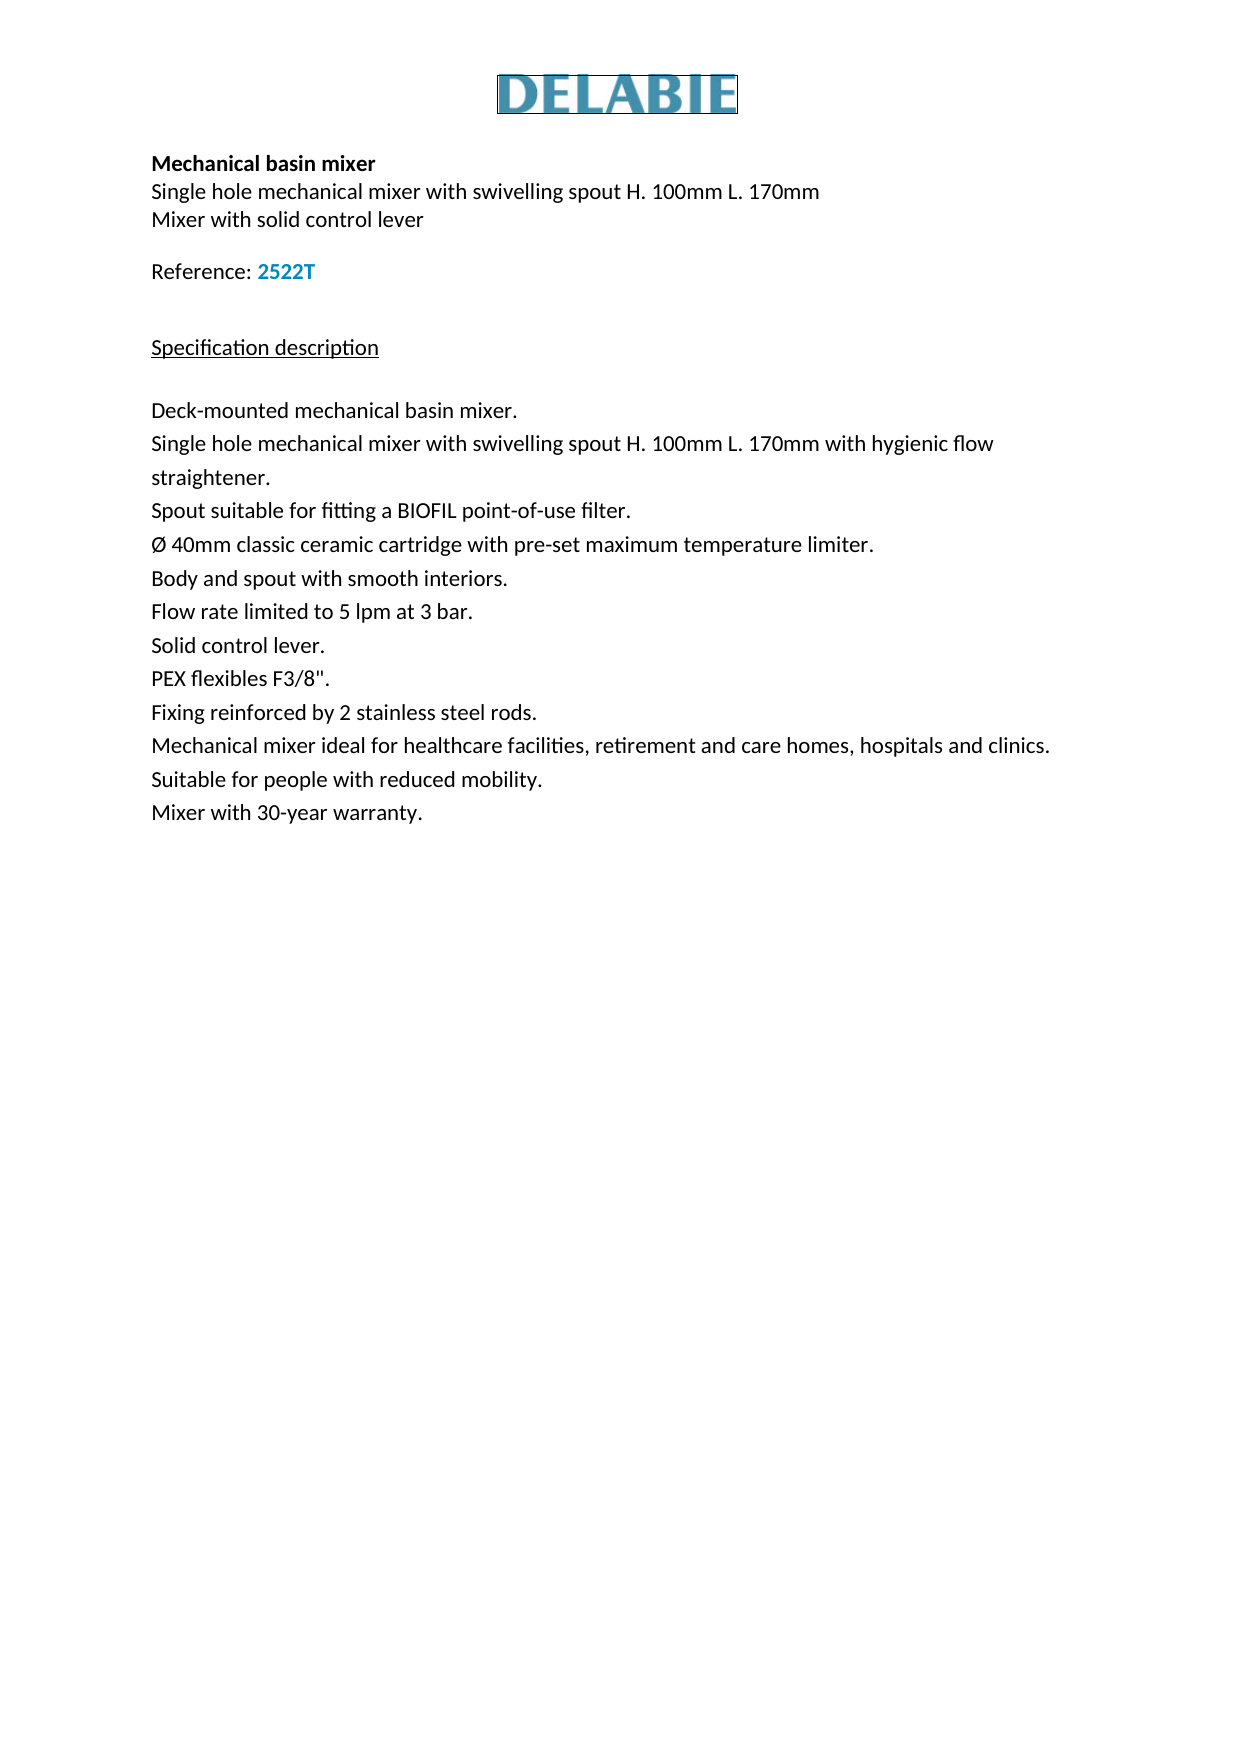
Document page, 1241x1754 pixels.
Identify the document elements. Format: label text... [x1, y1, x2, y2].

text Solid control lever. [151, 631, 1084, 659]
text Body and spout with smooth interiors. [151, 564, 1084, 592]
text Ø 40mm classic ceramic cartridge with pre-set maximum temperature limiter. [151, 530, 1084, 558]
text Mixer with 30-year warranty. [151, 798, 1084, 827]
text Single hole mechanical mixer with swivelling spout H. 100mm L. 170mm with hygienic flow straightener. [151, 429, 1084, 491]
text Suitable for people with reduced mobility. [151, 765, 1084, 793]
text Reference: 2522T [151, 257, 1084, 285]
text PEX flexibles F3/8". [151, 664, 1084, 692]
text Deck-mounted mechanical basin mixer. [151, 396, 1084, 424]
text Specification description [151, 333, 1084, 361]
text Mixer with solid control lever [151, 205, 1084, 233]
text Mechanical basin mixer [151, 149, 1084, 177]
text Mechanical mixer ideal for healthcare facilities, retirement and care homes, hospitals and clinics. [151, 731, 1084, 759]
text Spout suitable for fitting a BIOFIL point-of-use filter. [151, 497, 1084, 525]
text Single hole mechanical mixer with swivelling spout H. 100mm L. 170mm [151, 177, 1084, 205]
text Fixing reinforced by 2 stainless steel rods. [151, 698, 1084, 726]
picture [498, 76, 737, 113]
text Flow rate limited to 5 lpm at 3 bar. [151, 597, 1084, 625]
